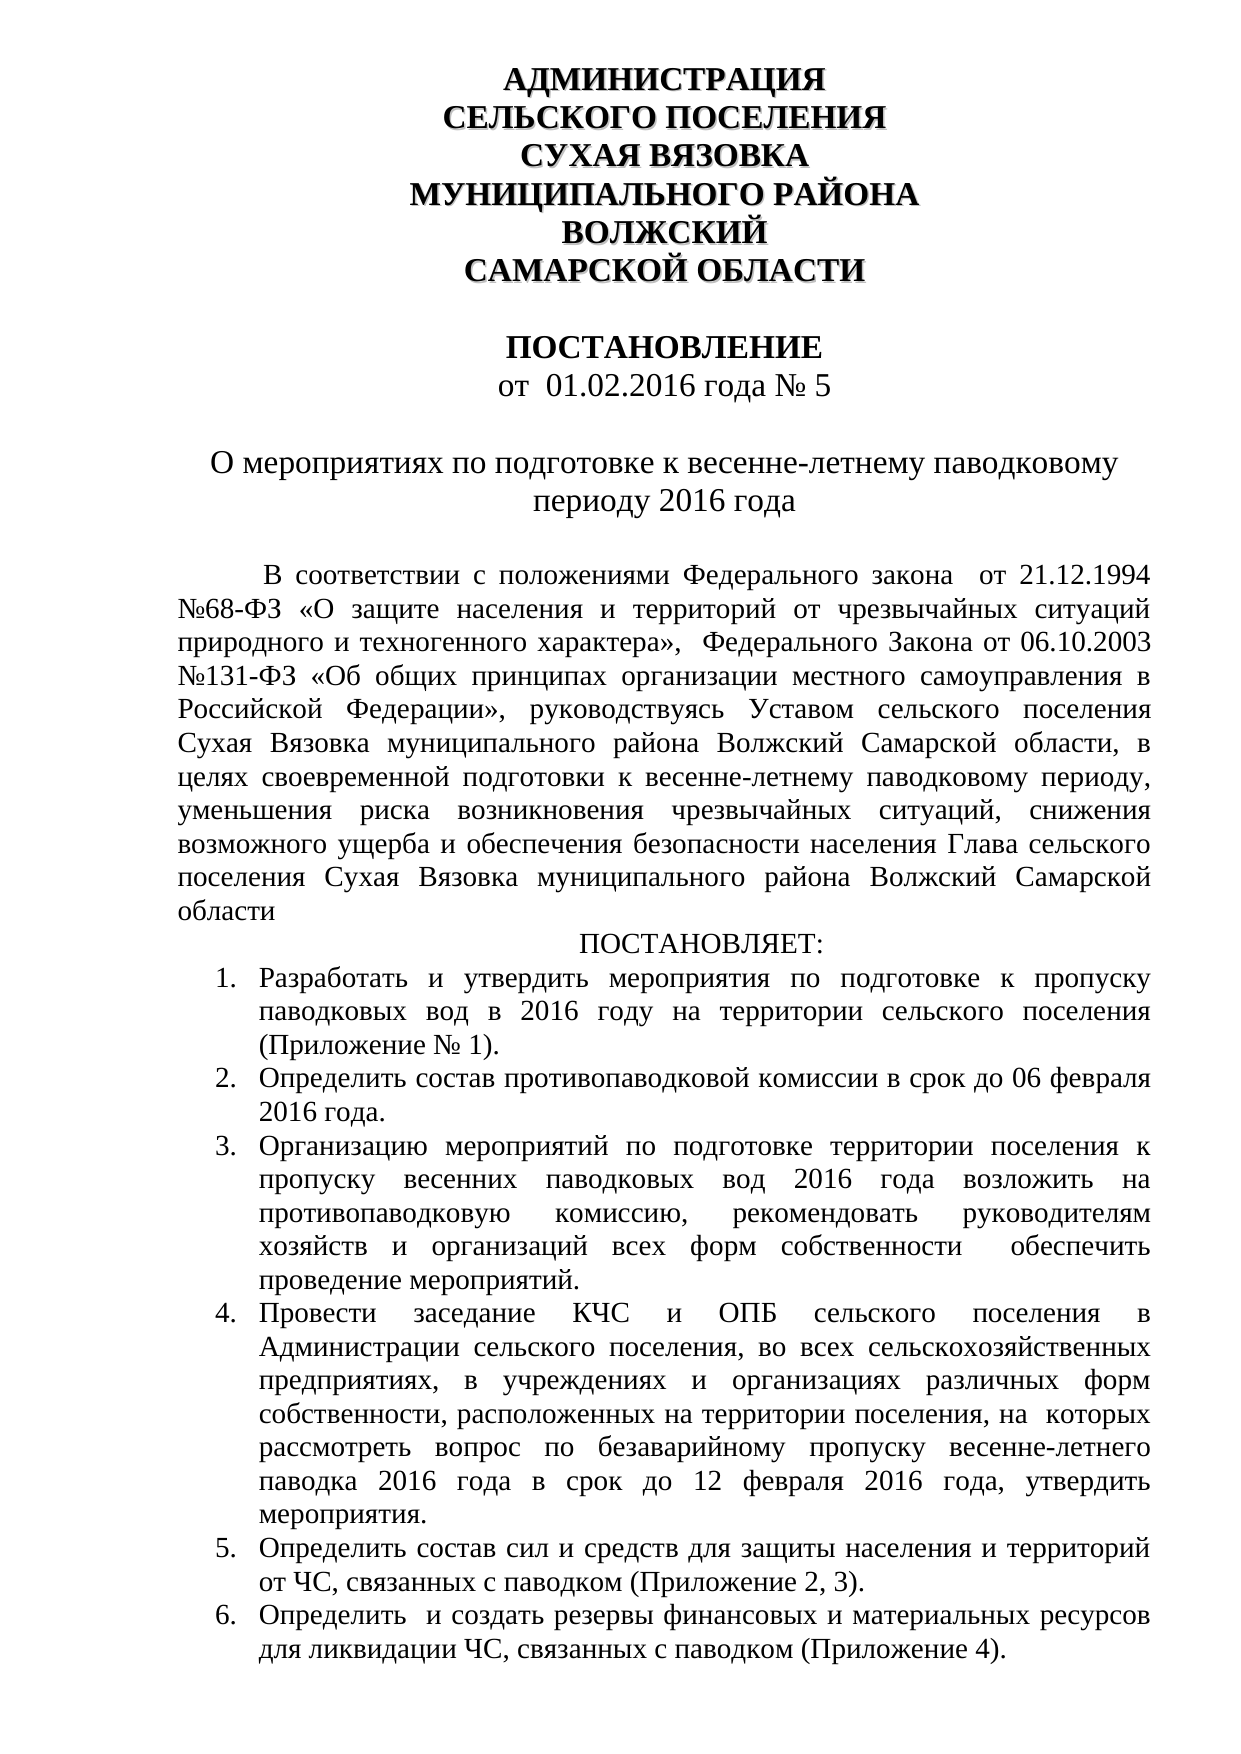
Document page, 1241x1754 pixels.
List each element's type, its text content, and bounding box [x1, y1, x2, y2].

text ПОСТАНОВЛЯЕТ: [177, 926, 1152, 960]
text ВОЛЖСКИЙ [177, 212, 1152, 251]
text В соответствии с положениями Федерального закона от 21.12.1994 №68-ФЗ «О защите населения и территорий от чрезвычайных ситуаций природного и техногенного характера», Федерального Закона от 06.10.2003 №131-ФЗ «Об общих принципах организации местного самоуправления в Российской Федерации», руководствуясь Уставом сельского поселения Сухая Вязовка муниципального района Волжский Самарской области, в целях своевременной подготовки к весенне-летнему паводковому периоду, уменьшения риска возникновения чрезвычайных ситуаций, снижения возможного ущерба и обеспечения безопасности населения Глава сельского поселения Сухая Вязовка муниципального района Волжский Самарской области [177, 557, 1152, 926]
text СЕЛЬСКОГО ПОСЕЛЕНИЯ [177, 97, 1152, 136]
list Организацию мероприятий по подготовке территории поселения к пропуску весенних паводковых вод 2016 года возложить на противопаводковую комиссию, рекомендовать руководителям хозяйств и организаций всех форм собственности обеспечить проведение мероприятий. [215, 1128, 1152, 1295]
text МУНИЦИПАЛЬНОГО РАЙОНА [177, 174, 1152, 212]
text СУХАЯ ВЯЗОВКА [177, 136, 1152, 174]
text О мероприятиях по подготовке к весенне-летнему паводковому периоду 2016 года [177, 442, 1152, 519]
list Разработать и утвердить мероприятия по подготовке к пропуску паводковых вод в 2016 году на территории сельского поселения (Приложение № 1). [215, 960, 1152, 1061]
text АДМИНИСТРАЦИЯ [177, 59, 1152, 97]
list Провести заседание КЧС и ОПБ сельского поселения в Администрации сельского поселения, во всех сельскохозяйственных предприятиях, в учреждениях и организациях различных форм собственности, расположенных на территории поселения, на которых рассмотреть вопрос по безаварийному пропуску весенне-летнего паводка 2016 года в срок до 12 февраля 2016 года, утвердить мероприятия. [215, 1295, 1152, 1530]
list Определить состав противопаводковой комиссии в срок до 06 февраля 2016 года. [215, 1061, 1152, 1128]
list Определить и создать резервы финансовых и материальных ресурсов для ликвидации ЧС, связанных с паводком (Приложение 4). [215, 1597, 1152, 1664]
text САМАРСКОЙ ОБЛАСТИ [177, 251, 1152, 289]
text от 01.02.2016 года № 5 [177, 366, 1152, 404]
list Определить состав сил и средств для защиты населения и территорий от ЧС, связанных с паводком (Приложение 2, 3). [215, 1530, 1152, 1597]
text ПОСТАНОВЛЕНИЕ [177, 327, 1152, 366]
